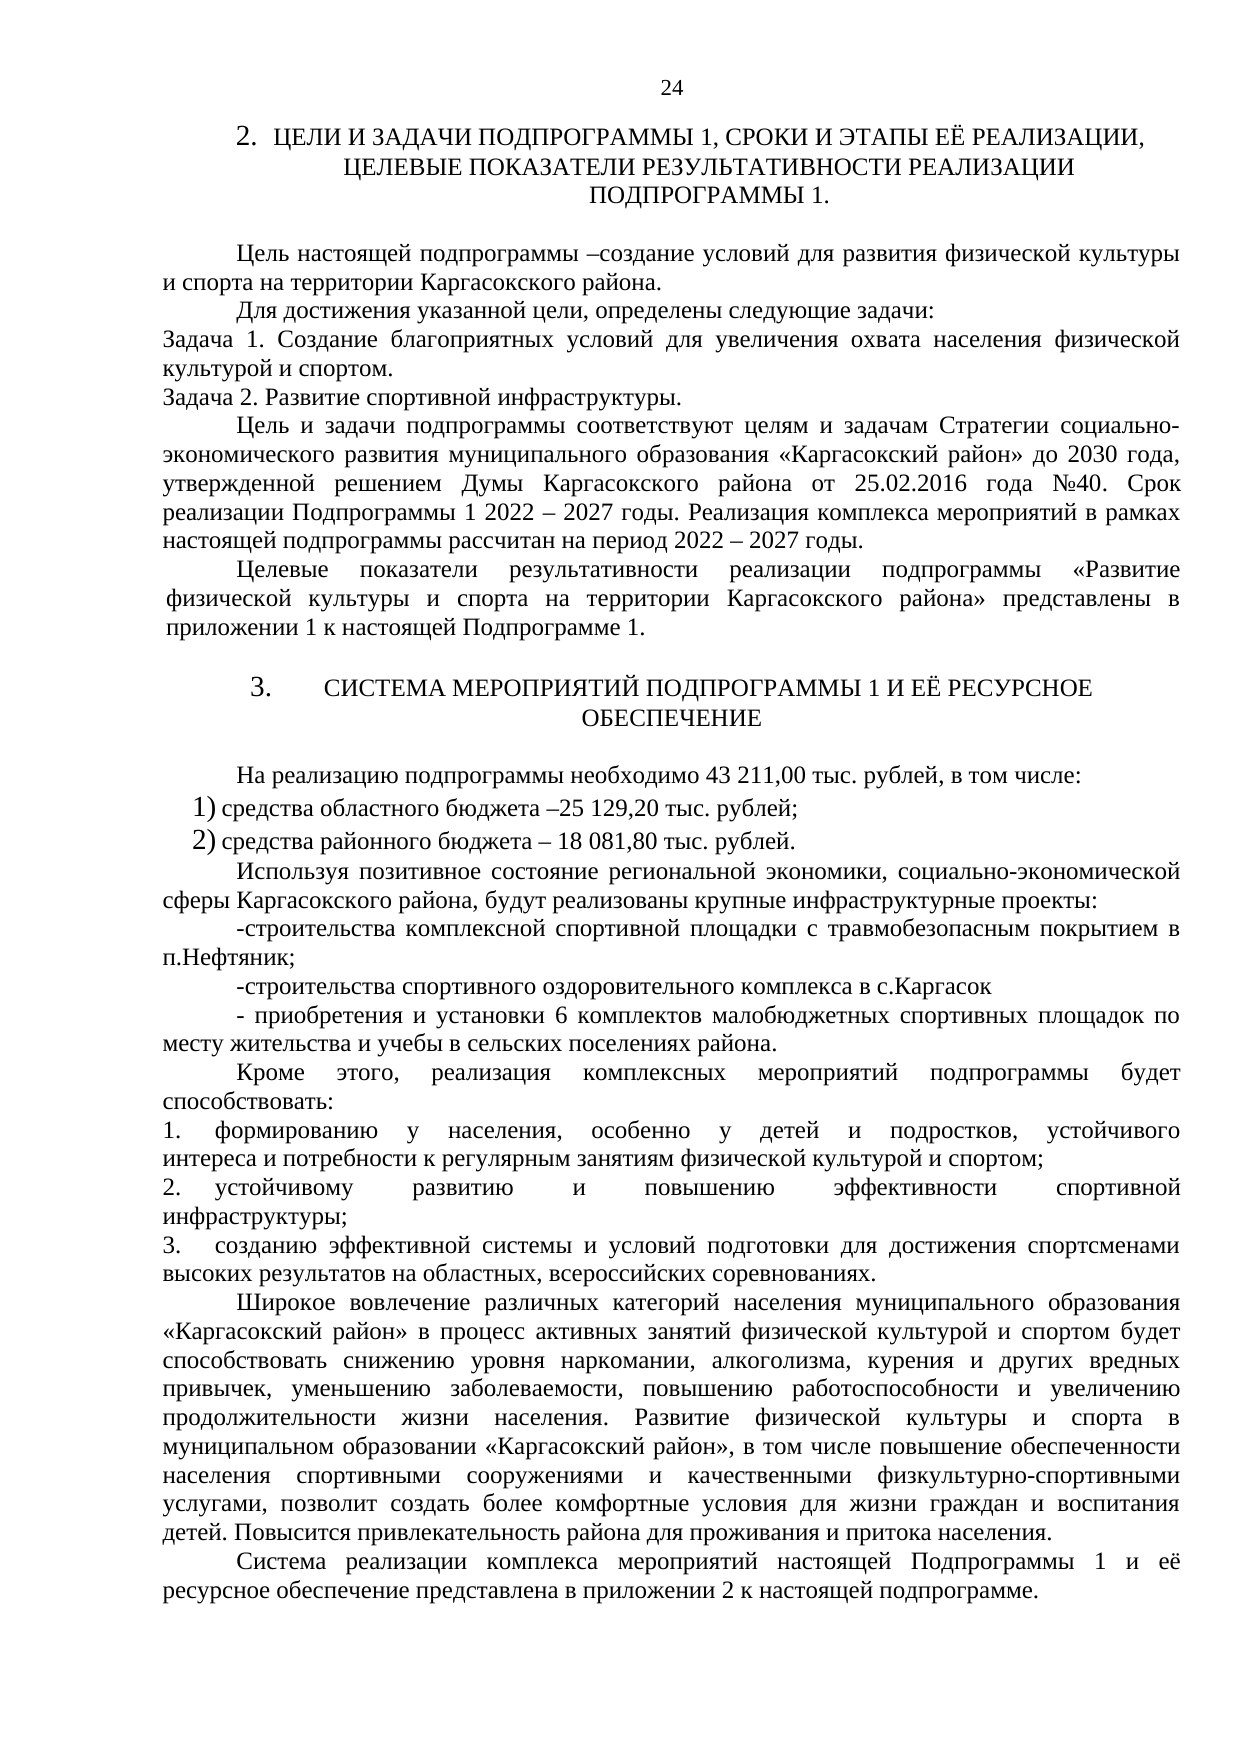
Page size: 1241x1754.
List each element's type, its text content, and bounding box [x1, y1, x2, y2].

text Задача 1. Создание благоприятных условий для увеличения охвата населения физической культурой и спортом. [162, 324, 1181, 382]
list средства районного бюджета – 18 081,80 тыс. рублей. [192, 822, 1181, 856]
text - приобретения и установки 6 комплектов малобюджетных спортивных площадок по месту жительства и учебы в сельских поселениях района. [162, 1000, 1181, 1057]
text -строительства спортивного оздоровительного комплекса в с.Каргасок [162, 971, 1181, 1000]
list созданию эффективной системы и условий подготовки для достижения спортсменами высоких результатов на областных, всероссийских соревнованиях. [162, 1230, 1181, 1287]
list устойчивому развитию и повышению эффективности спортивной инфраструктуры; [162, 1172, 1181, 1230]
text Используя позитивное состояние региональной экономики, социально-экономической сферы Каргасокского района, будут реализованы крупные инфраструктурные проекты: [162, 856, 1181, 913]
text На реализацию подпрограммы необходимо 43 211,00 тыс. рублей, в том числе: [162, 760, 1181, 789]
text Цель настоящей подпрограммы –создание условий для развития физической культуры и спорта на территории Каргасокского района. [162, 238, 1181, 295]
text Система реализации комплекса мероприятий настоящей Подпрограммы 1 и её ресурсное обеспечение представлена в приложении 2 к настоящей подпрограмме. [162, 1546, 1181, 1603]
list средства областного бюджета –25 129,20 тыс. рублей; [192, 789, 1181, 822]
text Цель и задачи подпрограммы соответствуют целям и задачам Стратегии социально-экономического развития муниципального образования «Каргасокский район» до 2030 года, утвержденной решением Думы Каргасокского района от 25.02.2016 года №40. Срок реализации Подпрограммы 1 2022 – 2027 годы. Реализация комплекса мероприятий в рамках настоящей подпрограммы рассчитан на период 2022 – 2027 годы. [162, 410, 1181, 554]
text -строительства комплексной спортивной площадки с травмобезопасным покрытием в п.Нефтяник; [162, 913, 1181, 971]
list формированию у населения, особенно у детей и подростков, устойчивого интереса и потребности к регулярным занятиям физической культурой и спортом; [162, 1115, 1181, 1172]
text Широкое вовлечение различных категорий населения муниципального образования «Каргасокский район» в процесс активных занятий физической культурой и спортом будет способствовать снижению уровня наркомании, алкоголизма, курения и других вредных привычек, уменьшению заболеваемости, повышению работоспособности и увеличению продолжительности жизни населения. Развитие физической культуры и спорта в муниципальном образовании «Каргасокский район», в том числе повышение обеспеченности населения спортивными сооружениями и качественными физкультурно-спортивными услугами, позволит создать более комфортные условия для жизни граждан и воспитания детей. Повысится привлекательность района для проживания и притока населения. [162, 1287, 1181, 1546]
text Для достижения указанной цели, определены следующие задачи: [162, 295, 1181, 324]
text Задача 2. Развитие спортивной инфраструктуры. [162, 382, 1181, 410]
text Целевые показатели результативности реализации подпрограммы «Развитие физической культуры и спорта на территории Каргасокского района» представлены в приложении 1 к настоящей Подпрограмме 1. [166, 554, 1181, 640]
list СИСТЕМА МЕРОПРИЯТИЙ ПОДПРОГРАММЫ 1 И ЕЁ РЕСУРСНОЕ ОБЕСПЕЧЕНИЕ [162, 669, 1181, 731]
list ЦЕЛИ И ЗАДАЧИ ПОДПРОГРАММЫ 1, СРОКИ И ЭТАПЫ ЕЁ РЕАЛИЗАЦИИ, ЦЕЛЕВЫЕ ПОКАЗАТЕЛИ РЕЗУЛЬТАТИВНОСТИ РЕАЛИЗАЦИИ ПОДПРОГРАММЫ 1. [200, 118, 1181, 209]
text Кроме этого, реализация комплексных мероприятий подпрограммы будет способствовать: [162, 1057, 1181, 1115]
